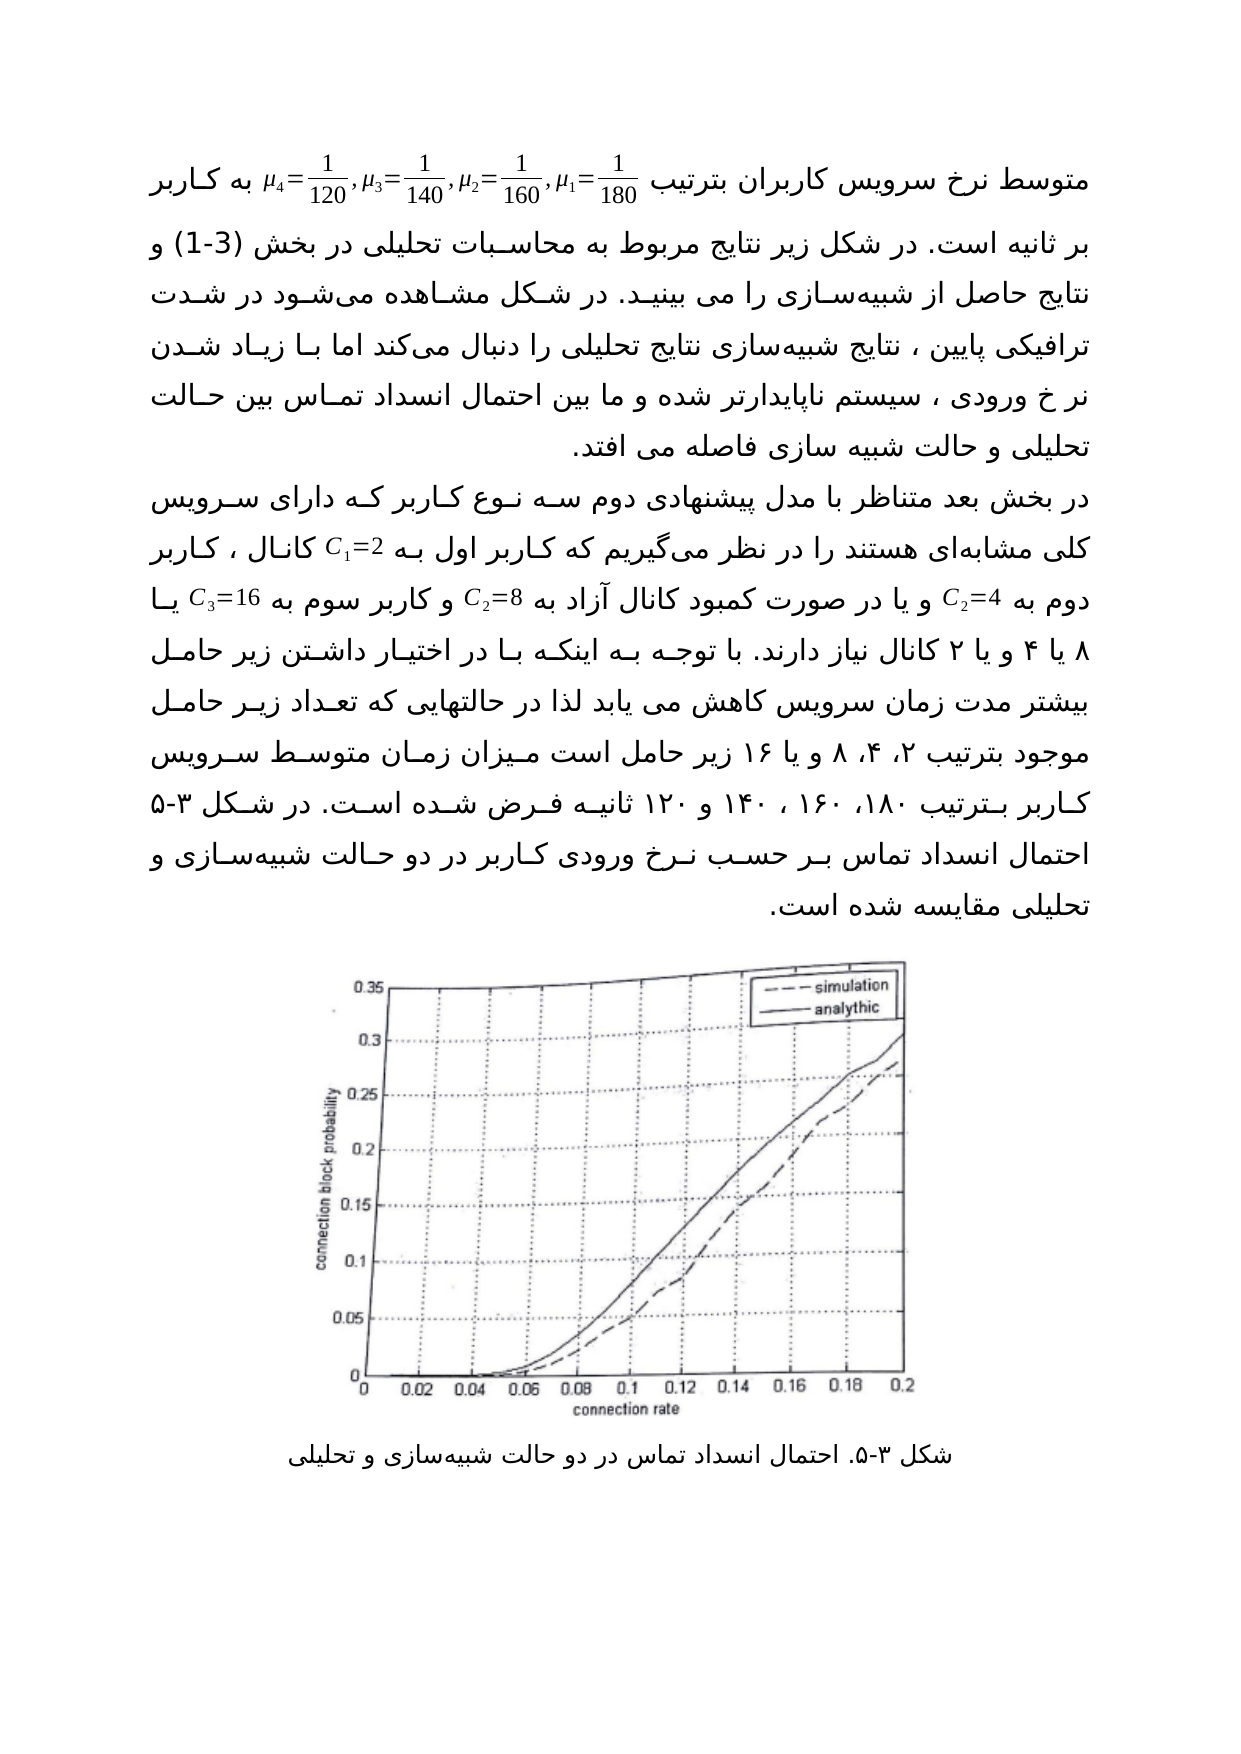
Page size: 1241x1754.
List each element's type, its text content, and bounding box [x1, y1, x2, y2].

text شکل ۳-۵. احتمال انسداد تماس در دو حالت شبیه‌سازی و تحلیلی [150, 1441, 1090, 1470]
picture [302, 939, 938, 1441]
text در بخش بعد متناظر با مدل پیشنهادی دوم سه نوع کاربر که دارای سرویس کلی مشابه‌ای هستند را در نظر می‌گیریم که کاربر اول به کانال ، کاربر دوم به و یا در صورت کمبود کانال آزاد به و کاربر سوم به یا ۸ یا ۴ و یا ۲ کانال نیاز دارند. با توجه به اینکه با در اختیار داشتن زیر حامل بیشتر مدت زمان سرویس کاهش می یابد لذا در حالتهایی که تعداد زیر حامل موجود بترتیب ۲، ۴، ۸ و یا ۱۶ زیر حامل است میزان زمان متوسط سرویس کاربر بترتیب ۱۸۰، ۱۶۰ ، ۱۴۰ و ۱۲۰ ثانیه فرض شده است. در شکل ۳-۵ احتمال انسداد تماس بر حسب نرخ ورودی کاربر در دو حالت شبیه‌سازی و تحلیلی مقایسه شده است. [150, 481, 1090, 922]
text متوسط نرخ سرویس کاربران بترتیب به کاربر بر ثانیه است. در شکل زیر نتایج مربوط به محاسبات تحلیلی در بخش (3-1) و نتایج حاصل از شبیه‌سازی را می بینید. در شکل مشاهده می‌شود در شدت ترافیکی پایین ، نتایج شبیه‌سازی نتایج تحلیلی را دنبال می‌کند اما با زیاد شدن نر خ ورودی ، سیستم ناپایدارتر شده و ما بين احتمال انسداد تماس بین حالت تحلیلی و حالت شبیه سازی فاصله می افتد. [150, 150, 1090, 464]
